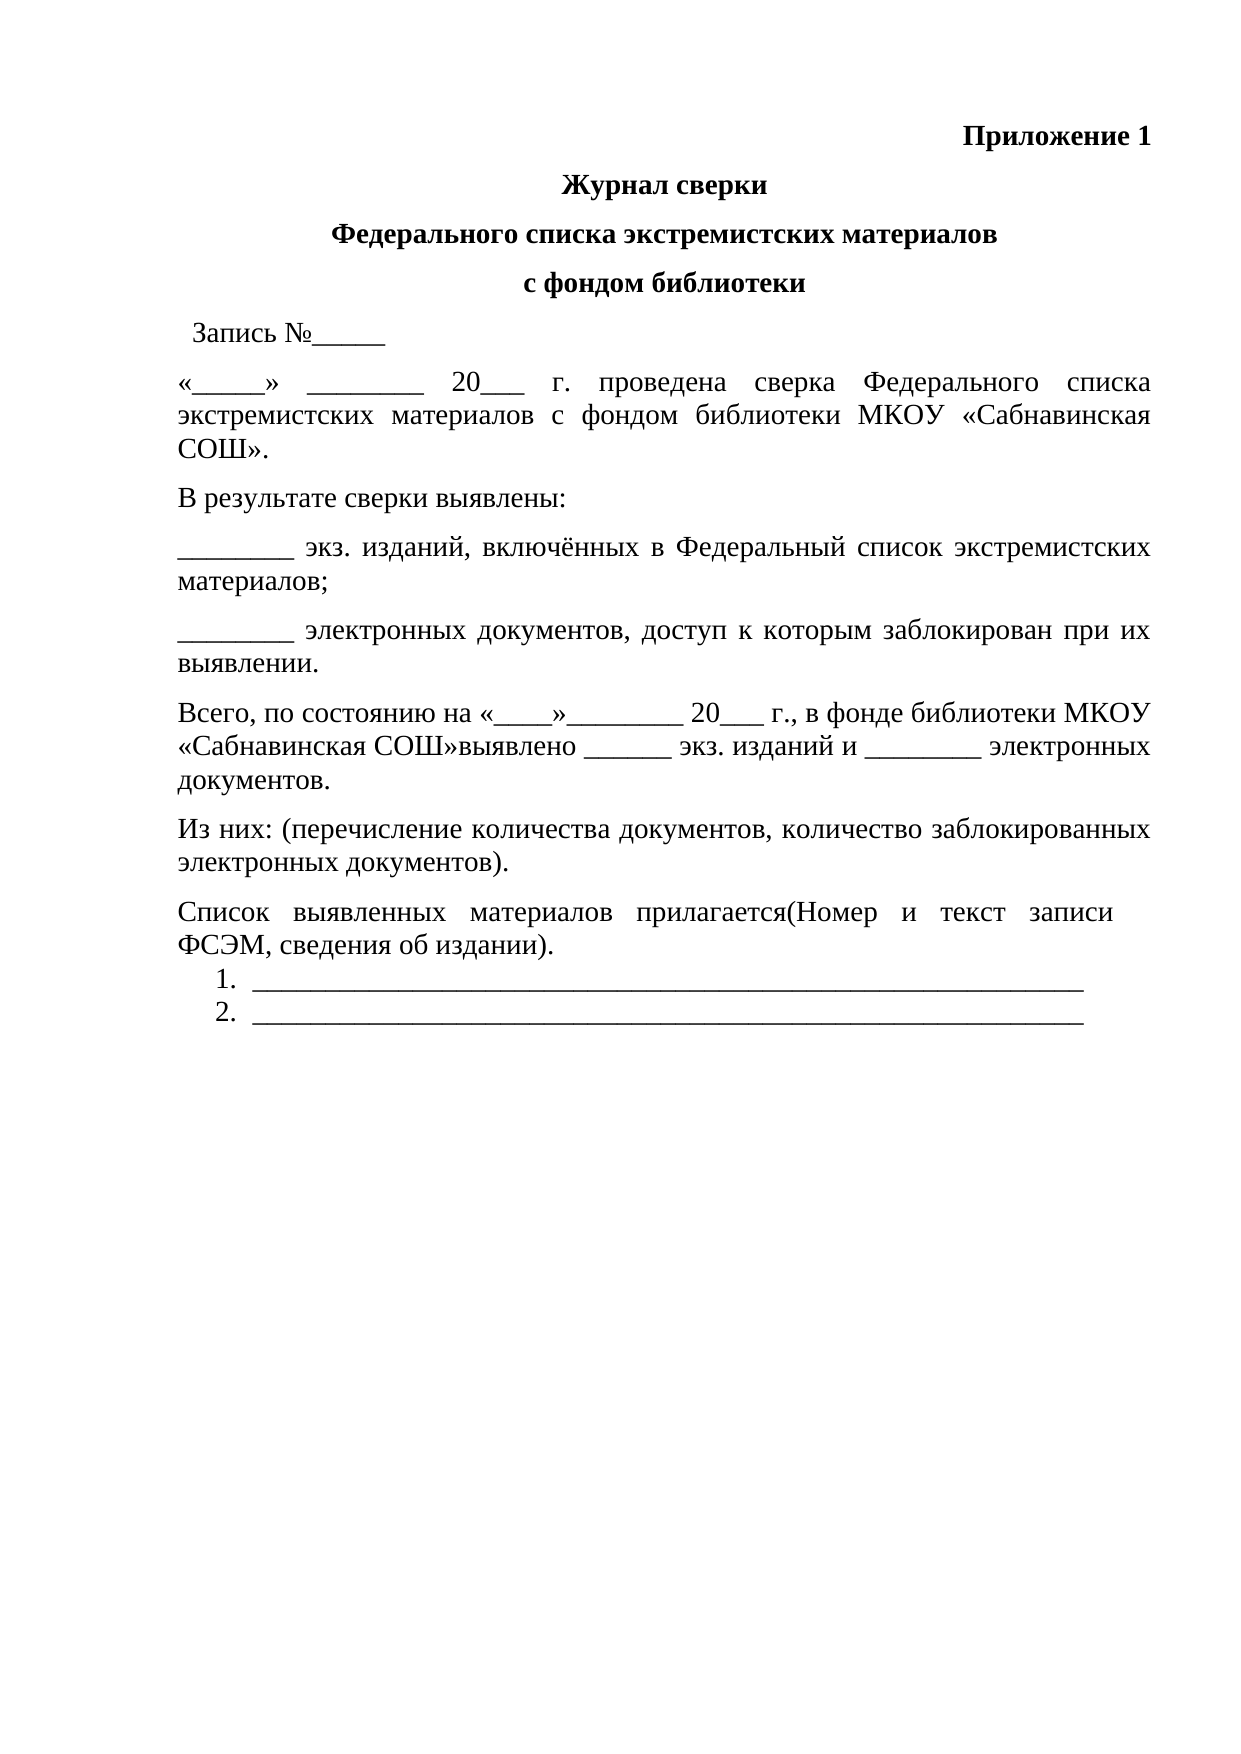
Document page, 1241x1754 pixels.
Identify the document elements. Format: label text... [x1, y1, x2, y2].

text ________ электронных документов, доступ к которым заблокирован при их выявлении. [177, 612, 1152, 679]
text Журнал сверки [177, 167, 1152, 201]
list _________________________________________________________ [215, 961, 1114, 994]
text с фондом библиотеки [177, 266, 1152, 299]
text В результате сверки выявлены: [177, 480, 1152, 514]
text ________ экз. изданий, включённых в Федеральный список экстремистских материалов; [177, 529, 1152, 596]
text Из них: (перечисление количества документов, количество заблокированных электронных документов). [177, 811, 1152, 878]
text Федерального списка экстремистских материалов [177, 216, 1152, 250]
list _________________________________________________________ [215, 994, 1114, 1028]
text «_____» ________ 20___ г. проведена сверка Федерального списка экстремистских материалов с фондом библиотеки МКОУ «Сабнавинская СОШ». [177, 364, 1152, 464]
text Всего, по состоянию на «____»________ 20___ г., в фонде библиотеки МКОУ «Сабнавинская СОШ»выявлено ______ экз. изданий и ________ электронных документов. [177, 695, 1152, 795]
text Приложение 1 [177, 118, 1152, 152]
text Запись №_____ [177, 315, 1152, 348]
text Список выявленных материалов прилагается(Номер и текст записи ФСЭМ, сведения об издании). [177, 894, 1114, 961]
